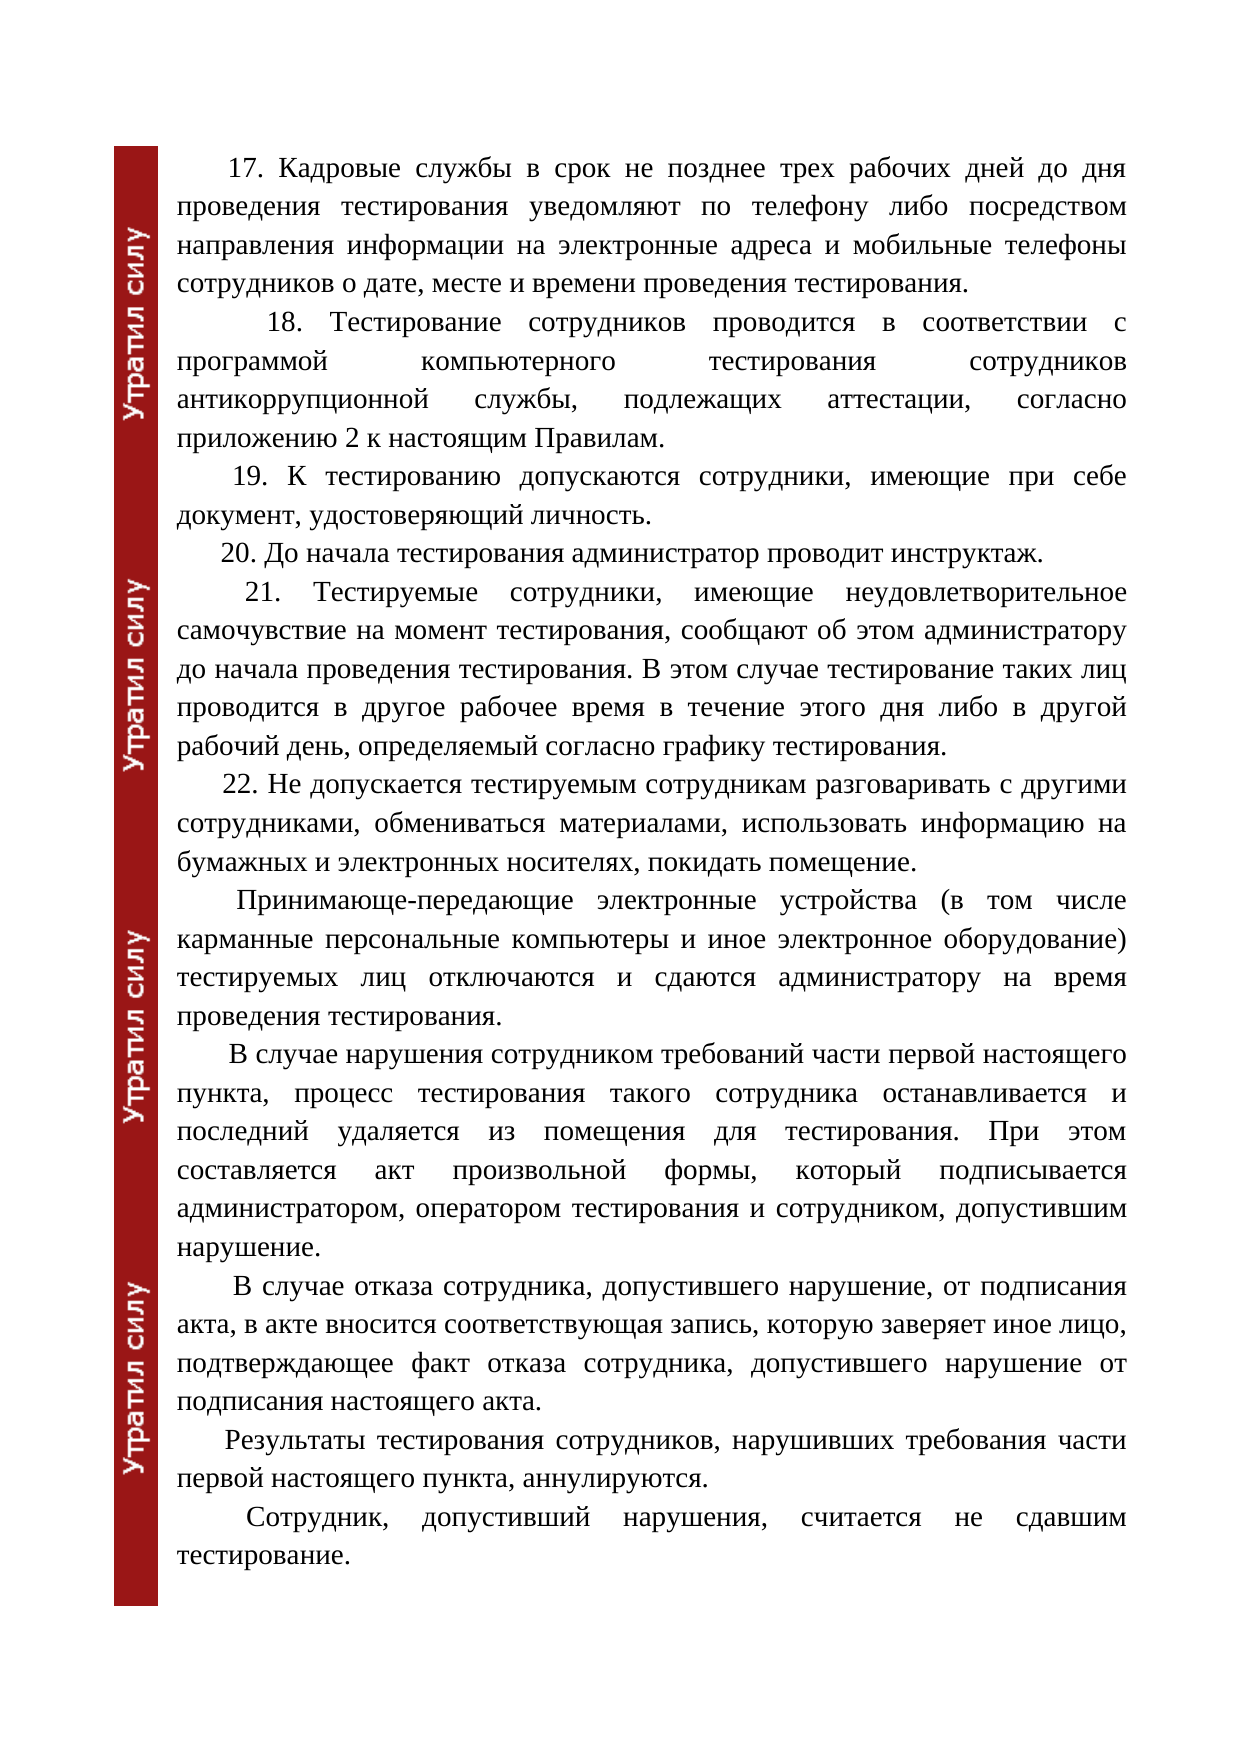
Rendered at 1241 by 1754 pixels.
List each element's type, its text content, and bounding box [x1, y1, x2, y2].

text 21. Тестируемые сотрудники, имеющие неудовлетворительное самочувствие на момент тестирования, сообщают об этом администратору до начала проведения тестирования. В этом случае тестирование таких лиц проводится в другое рабочее время в течение этого дня либо в другой рабочий день, определяемый согласно графику тестирования. [112, 574, 1128, 762]
picture [114, 1031, 158, 1036]
picture [114, 1571, 158, 1606]
picture [114, 530, 158, 535]
picture [114, 762, 158, 767]
picture [114, 569, 158, 574]
text 22. Не допускается тестируемым сотрудникам разговаривать с другими сотрудниками, обмениваться материалами, использовать информацию на бумажных и электронных носителях, покидать помещение. [112, 767, 1128, 877]
text Принимающе-передающие электронные устройства (в том числе карманные персональные компьютеры и иное электронное оборудование) тестируемых лиц отключаются и сдаются администратору на время проведения тестирования. [112, 882, 1128, 1031]
picture [114, 877, 158, 882]
text Результаты тестирования сотрудников, нарушивших требования части первой настоящего пункта, аннулируются. [112, 1422, 1128, 1494]
picture [114, 453, 158, 458]
picture [114, 1417, 158, 1422]
picture [114, 299, 158, 304]
text В случае отказа сотрудника, допустившего нарушение, от подписания акта, в акте вносится соответствующая запись, которую заверяет иное лицо, подтверждающее факт отказа сотрудника, допустившего нарушение от подписания настоящего акта. [112, 1268, 1128, 1417]
text 19. К тестированию допускаются сотрудники, имеющие при себе документ, удостоверяющий личность. [112, 458, 1128, 530]
text 17. Кадровые службы в срок не позднее трех рабочих дней до дня проведения тестирования уведомляют по телефону либо посредством направления информации на электронные адреса и мобильные телефоны сотрудников о дате, месте и времени проведения тестирования. [112, 150, 1128, 299]
text 18. Тестирование сотрудников проводится в соответствии с программой компьютерного тестирования сотрудников антикоррупционной службы, подлежащих аттестации, согласно приложению 2 к настоящим Правилам. [112, 304, 1128, 453]
text 20. До начала тестирования администратор проводит инструктаж. [112, 535, 1128, 569]
picture [114, 146, 158, 150]
picture [114, 1263, 158, 1268]
text Сотрудник, допустивший нарушения, считается не сдавшим тестирование. [112, 1499, 1128, 1571]
text В случае нарушения сотрудником требований части первой настоящего пункта, процесс тестирования такого сотрудника останавливается и последний удаляется из помещения для тестирования. При этом составляется акт произвольной формы, который подписывается администратором, оператором тестирования и сотрудником, допустившим нарушение. [112, 1036, 1128, 1263]
picture [114, 1494, 158, 1499]
